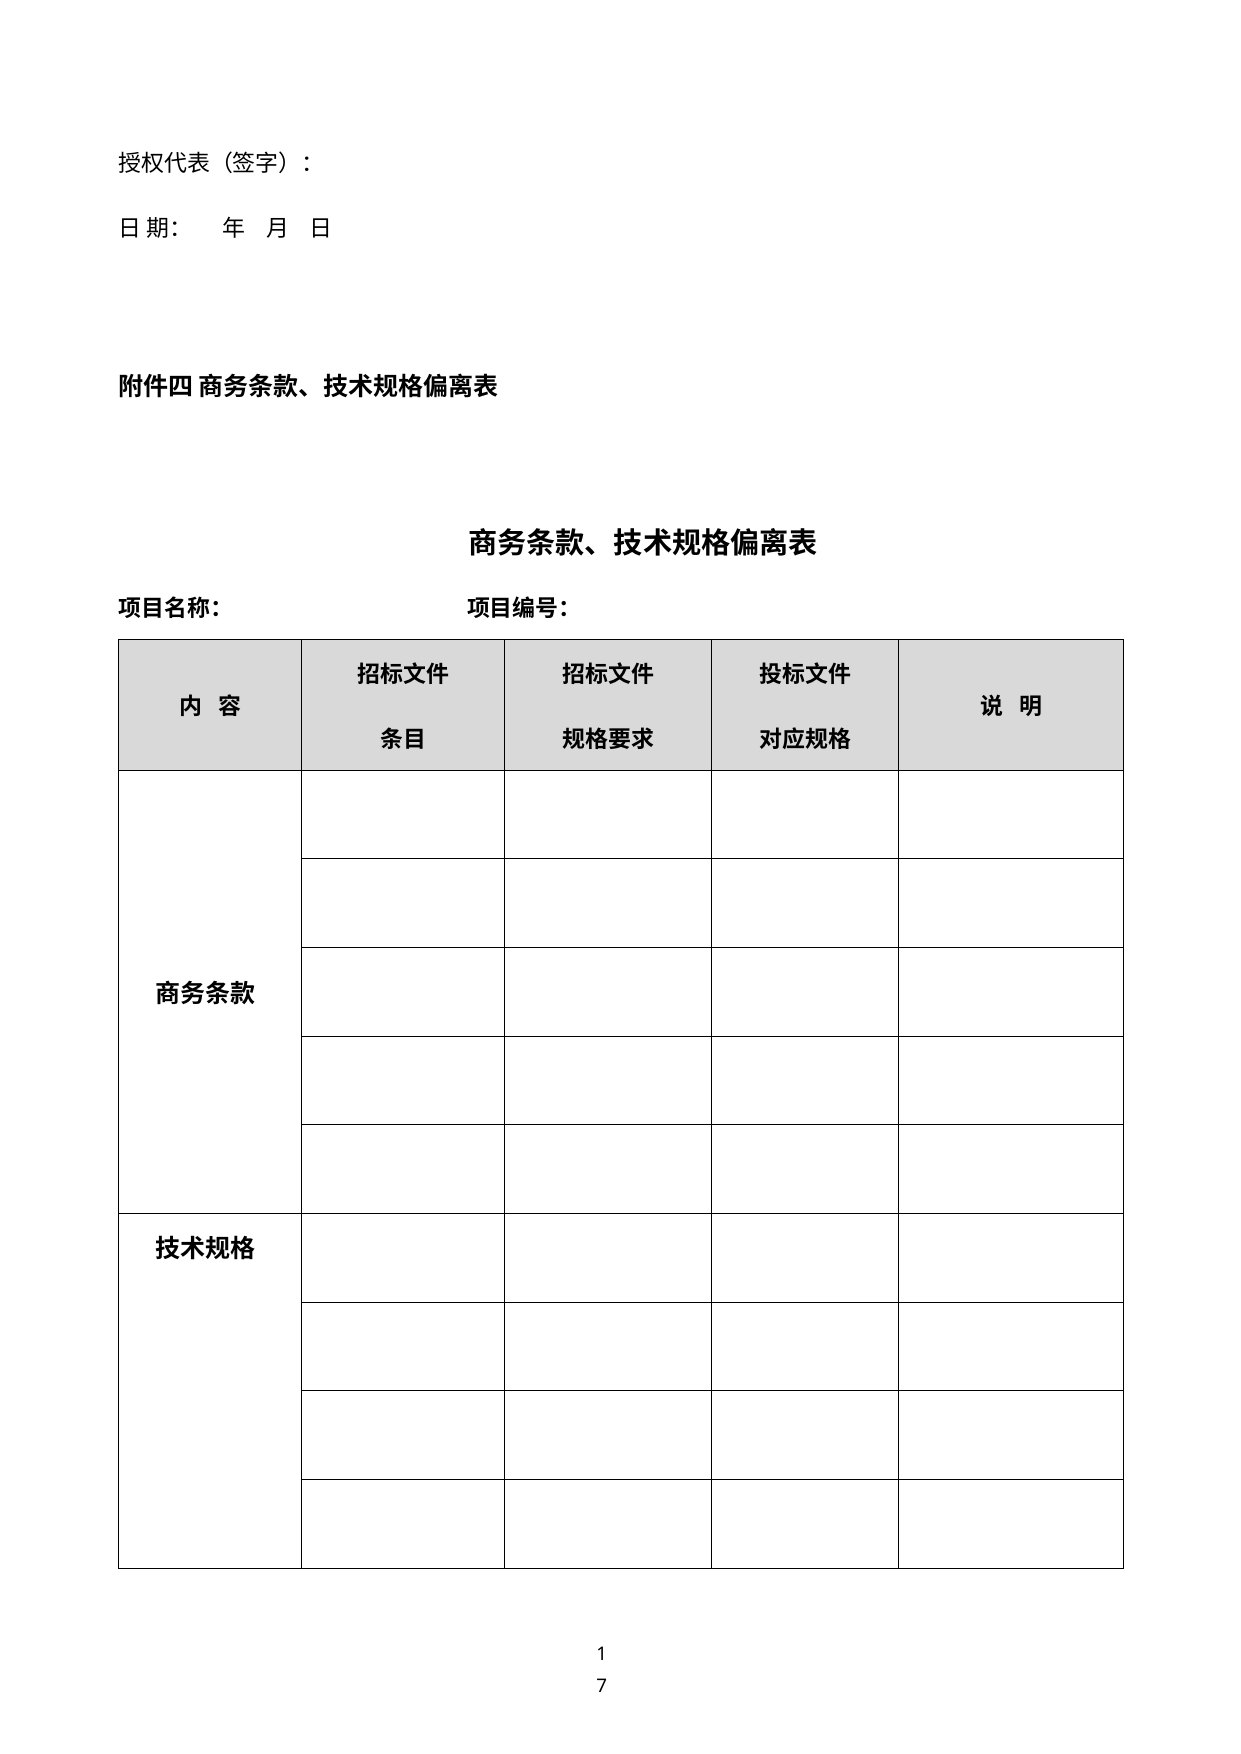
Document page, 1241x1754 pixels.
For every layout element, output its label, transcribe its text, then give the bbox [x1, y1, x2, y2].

table_cell [302, 859, 504, 947]
table_cell [712, 859, 898, 947]
table_cell [712, 1037, 898, 1124]
table_cell [712, 1480, 898, 1567]
table_cell [505, 771, 711, 858]
text 项目名称： 项目编号： [118, 574, 1122, 639]
table_cell [899, 1037, 1123, 1124]
table_header 内 容 [119, 640, 301, 770]
table_cell [505, 948, 711, 1036]
table_cell [302, 948, 504, 1036]
table_cell [302, 1303, 504, 1390]
table_cell [899, 859, 1123, 947]
table_cell [899, 771, 1123, 858]
table_cell [899, 1391, 1123, 1479]
table_header 说 明 [899, 640, 1123, 770]
table_cell [712, 1391, 898, 1479]
text 日 期： 年 月 日 [118, 194, 1122, 259]
table_cell [899, 1303, 1123, 1390]
table_cell [712, 1214, 898, 1302]
table_cell 技术规格 [119, 1214, 301, 1567]
table_cell [505, 1480, 711, 1567]
table_cell 商务条款 [119, 771, 301, 1213]
table_header 投标文件 对应规格 [712, 640, 898, 770]
table_cell [302, 1037, 504, 1124]
table_cell [505, 1037, 711, 1124]
table_cell [302, 1391, 504, 1479]
table_cell [899, 1214, 1123, 1302]
table_cell [712, 1303, 898, 1390]
table_header 招标文件 规格要求 [505, 640, 711, 770]
table_cell [899, 1480, 1123, 1567]
table_cell [302, 1214, 504, 1302]
table_cell [505, 859, 711, 947]
table_cell [505, 1214, 711, 1302]
table_header 招标文件 条目 [302, 640, 504, 770]
table_cell [712, 771, 898, 858]
table_cell [712, 948, 898, 1036]
table_cell [505, 1391, 711, 1479]
table_cell [712, 1125, 898, 1213]
table_cell [899, 1125, 1123, 1213]
table_cell [302, 1125, 504, 1213]
table_cell [302, 771, 504, 858]
table_cell [505, 1125, 711, 1213]
text 授权代表（签字）： [118, 129, 1122, 194]
text 商务条款、技术规格偏离表 [118, 509, 1122, 574]
subtitle 附件四 商务条款、技术规格偏离表 [118, 352, 1122, 417]
table_cell [899, 948, 1123, 1036]
table_cell [505, 1303, 711, 1390]
table_cell [302, 1480, 504, 1567]
